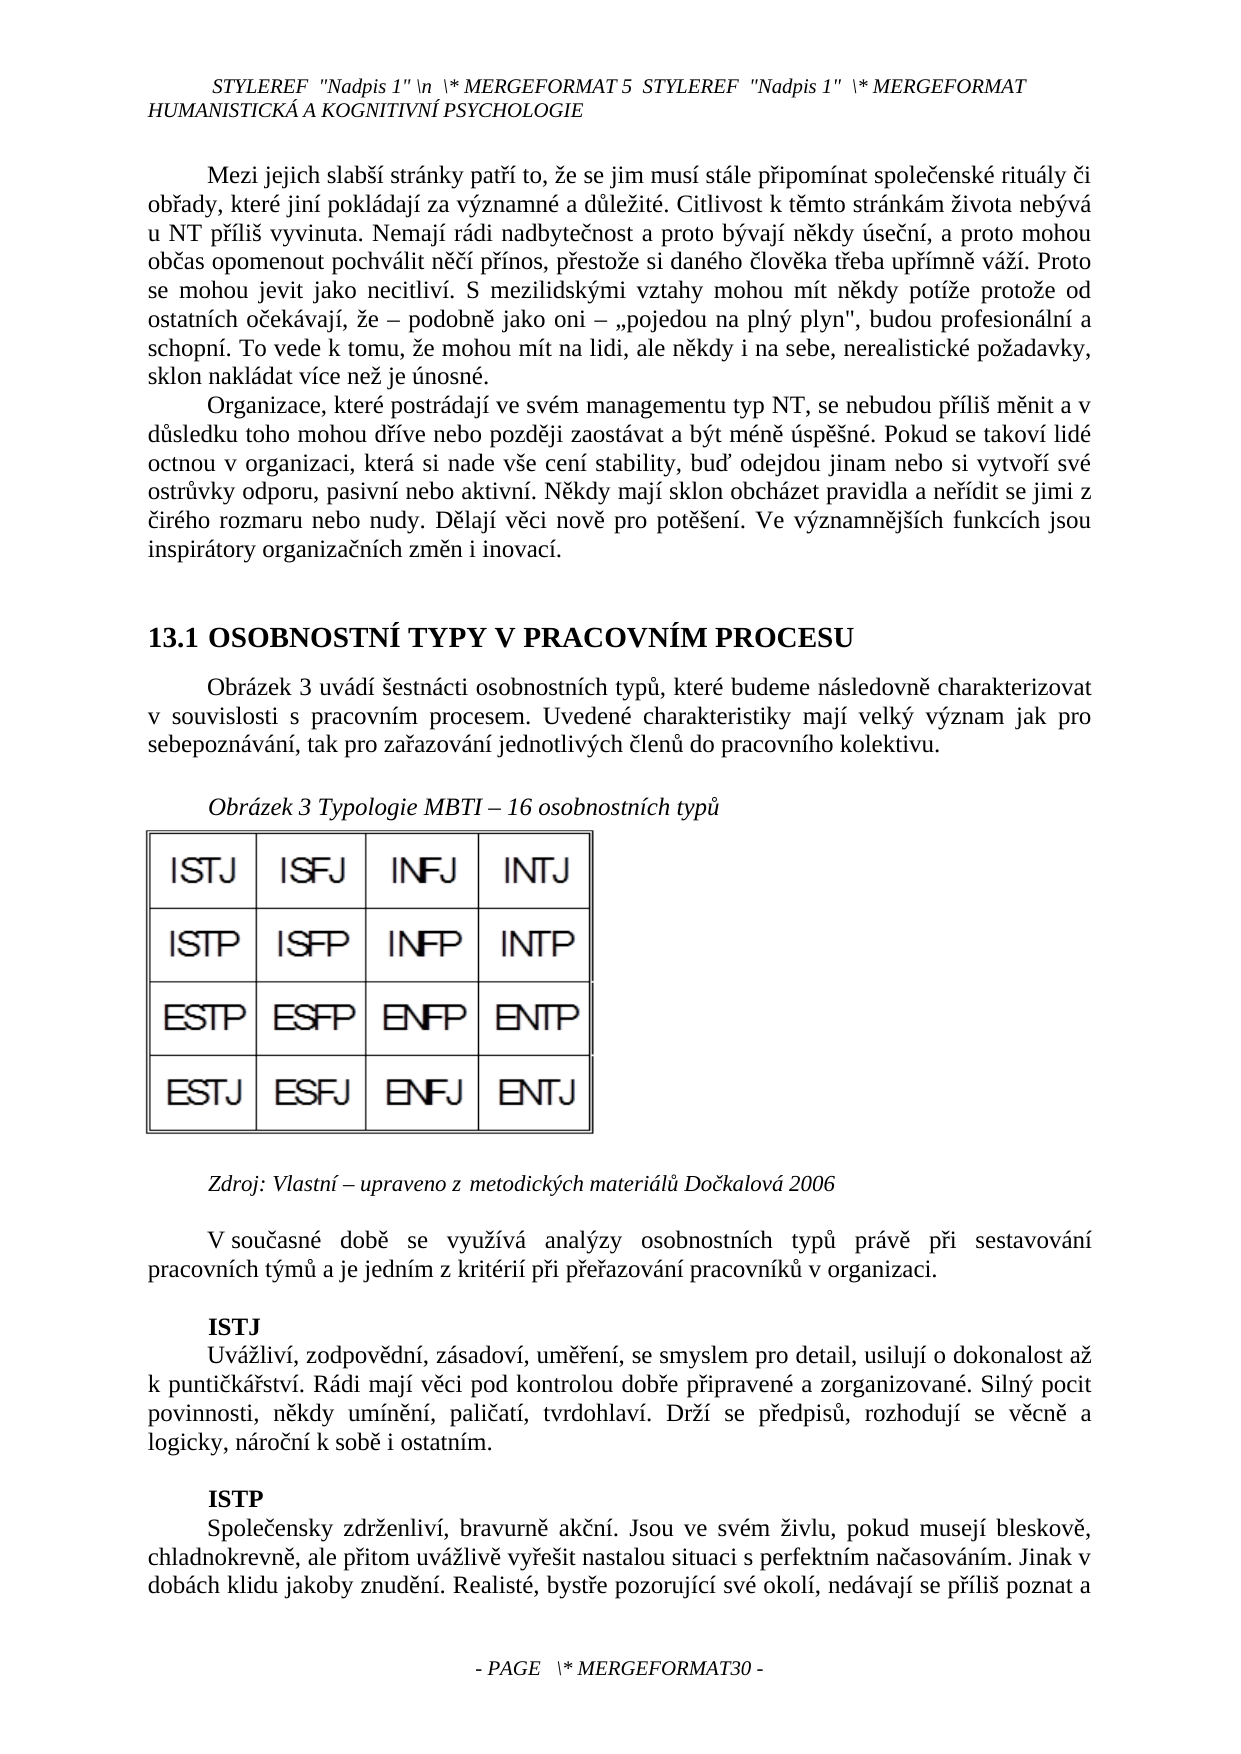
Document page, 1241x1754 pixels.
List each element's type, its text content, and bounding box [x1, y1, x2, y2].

text Mezi jejich slabší stránky patří to, že se jim musí stále připomínat společenské rituály či obřady, které jiní pokládají za významné a důležité. Citlivost k těmto stránkám života nebývá u NT příliš vyvinuta. Nemají rádi nadbytečnost a proto bývají někdy úseční, a proto mohou občas opomenout pochválit něčí přínos, přestože si daného člověka třeba upřímně váží. Proto se mohou jevit jako necitliví. S mezilidskými vztahy mohou mít někdy potíže protože od ostatních očekávají, že – podobně jako oni – „pojedou na plný plyn", budou profesionální a schopní. To vede k tomu, že mohou mít na lidi, ale někdy i na sebe, nerealistické požadavky, sklon nakládat více než je únosné. [148, 160, 1092, 390]
text Obrázek 3 Typologie MBTI – 16 osobnostních typů [208, 792, 1092, 821]
text Organizace, které postrádají ve svém managementu typ NT, se nebudou příliš měnit a v důsledku toho mohou dříve nebo později zaostávat a být méně úspěšné. Pokud se takoví lidé octnou v organizaci, která si nade vše cení stability, buď odejdou jinam nebo si vytvoří své ostrůvky odporu, pasivní nebo aktivní. Někdy mají sklon obcházet pravidla a neřídit se jimi z čirého rozmaru nebo nudy. Dělají věci nově pro potěšení. Ve významnějších funkcích jsou inspirátory organizačních změn i inovací. [148, 390, 1092, 563]
text Zdroj: Vlastní – upraveno z metodických materiálů Dočkalová 2006 [208, 1170, 1092, 1197]
text ISTJ [208, 1312, 1092, 1341]
text V současné době se využívá analýzy osobnostních typů právě při sestavování pracovních týmů a je jedním z kritérií při přeřazování pracovníků v organizaci. [148, 1226, 1092, 1283]
text ISTP [208, 1484, 1092, 1513]
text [148, 1513, 1092, 1599]
text Uvážliví, zodpovědní, zásadoví, uměření, se smyslem pro detail, usilují o dokonalost až k puntičkářství. Rádi mají věci pod kontrolou dobře připravené a zorganizované. Silný pocit povinnosti, někdy umínění, paličatí, tvrdohlaví. Drží se předpisů, rozhodují se věcně a logicky, nároční k sobě i ostatním. [148, 1341, 1092, 1456]
text Obrázek 3 uvádí šestnácti osobnostních typů, které budeme následovně charakterizovat v souvislosti s pracovním procesem. Uvedené charakteristiky mají velký význam jak pro sebepoznávání, tak pro zařazování jednotlivých členů do pracovního kolektivu. [148, 672, 1092, 758]
subtitle OSOBNOSTNÍ TYPY V PRACOVNÍM PROCESU [148, 621, 1092, 654]
picture [140, 830, 599, 1139]
